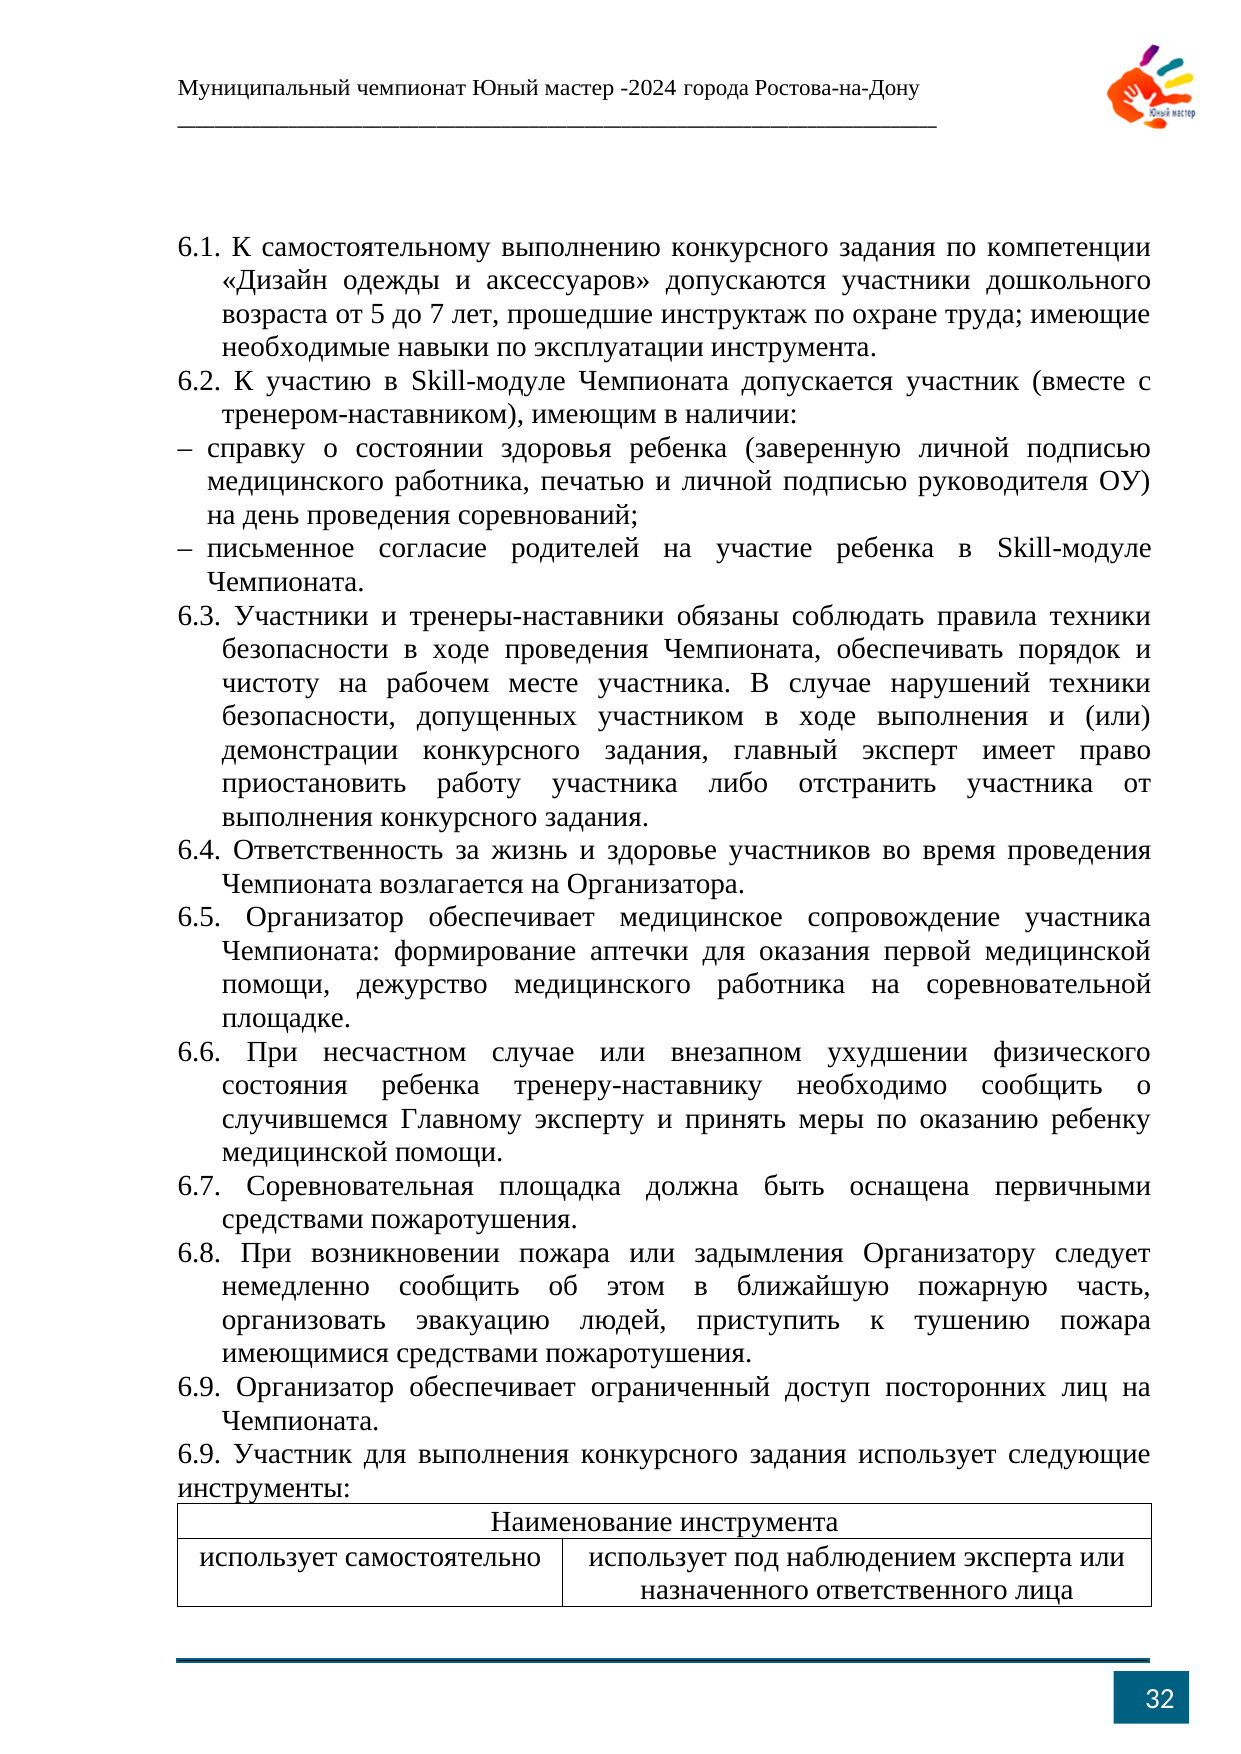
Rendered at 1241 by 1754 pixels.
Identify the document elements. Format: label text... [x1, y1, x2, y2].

text 6.5. Организатор обеспечивает медицинское сопровождение участника Чемпионата: формирование аптечки для оказания первой медицинской помощи, дежурство медицинского работника на соревновательной площадке. [177, 899, 1152, 1034]
text 6.4. Ответственность за жизнь и здоровье участников во время проведения Чемпионата возлагается на Организатора. [177, 832, 1152, 899]
text 6.3. Участники и тренеры-наставники обязаны соблюдать правила техники безопасности в ходе проведения Чемпионата, обеспечивать порядок и чистоту на рабочем месте участника. В случае нарушений техники безопасности, допущенных участником в ходе выполнения и (или) демонстрации конкурсного задания, главный эксперт имеет право приостановить работу участника либо отстранить участника от выполнения конкурсного задания. [177, 598, 1152, 832]
text 6.9. Организатор обеспечивает ограниченный доступ посторонних лиц на Чемпионата. [177, 1369, 1152, 1436]
text 6.9. Участник для выполнения конкурсного задания использует следующие инструменты: [177, 1436, 1152, 1503]
text 6.2. К участию в Skill-модуле Чемпионата допускается участник (вместе с тренером-наставником), имеющим в наличии: [177, 363, 1152, 430]
table_cell использует самостоятельно [178, 1539, 562, 1606]
picture [1079, 37, 1211, 128]
text 6.7. Соревновательная площадка должна быть оснащена первичными средствами пожаротушения. [177, 1168, 1152, 1235]
table_cell использует под наблюдением эксперта или назначенного ответственного лица (волонтера) старше 18 лет [563, 1539, 1151, 1606]
text 6.1. К самостоятельному выполнению конкурсного задания по компетенции «Дизайн одежды и аксессуаров» допускаются участники дошкольного возраста от 5 до 7 лет, прошедшие инструктаж по охране труда; имеющие необходимые навыки по эксплуатации инструмента. [177, 229, 1152, 363]
table_header Наименование инструмента [178, 1504, 1151, 1538]
list справку о состоянии здоровья ребенка (заверенную личной подписью медицинского работника, печатью и личной подписью руководителя ОУ) на день проведения соревнований; [177, 430, 1152, 531]
list письменное согласие родителей на участие ребенка в Skill-модуле Чемпионата. [177, 531, 1152, 598]
text 6.6. При несчастном случае или внезапном ухудшении физического состояния ребенка тренеру-наставнику необходимо сообщить о случившемся Главному эксперту и принять меры по оказанию ребенку медицинской помощи. [177, 1034, 1152, 1168]
text 6.8. При возникновении пожара или задымления Организатору следует немедленно сообщить об этом в ближайшую пожарную часть, организовать эвакуацию людей, приступить к тушению пожара имеющимися средствами пожаротушения. [177, 1235, 1152, 1369]
